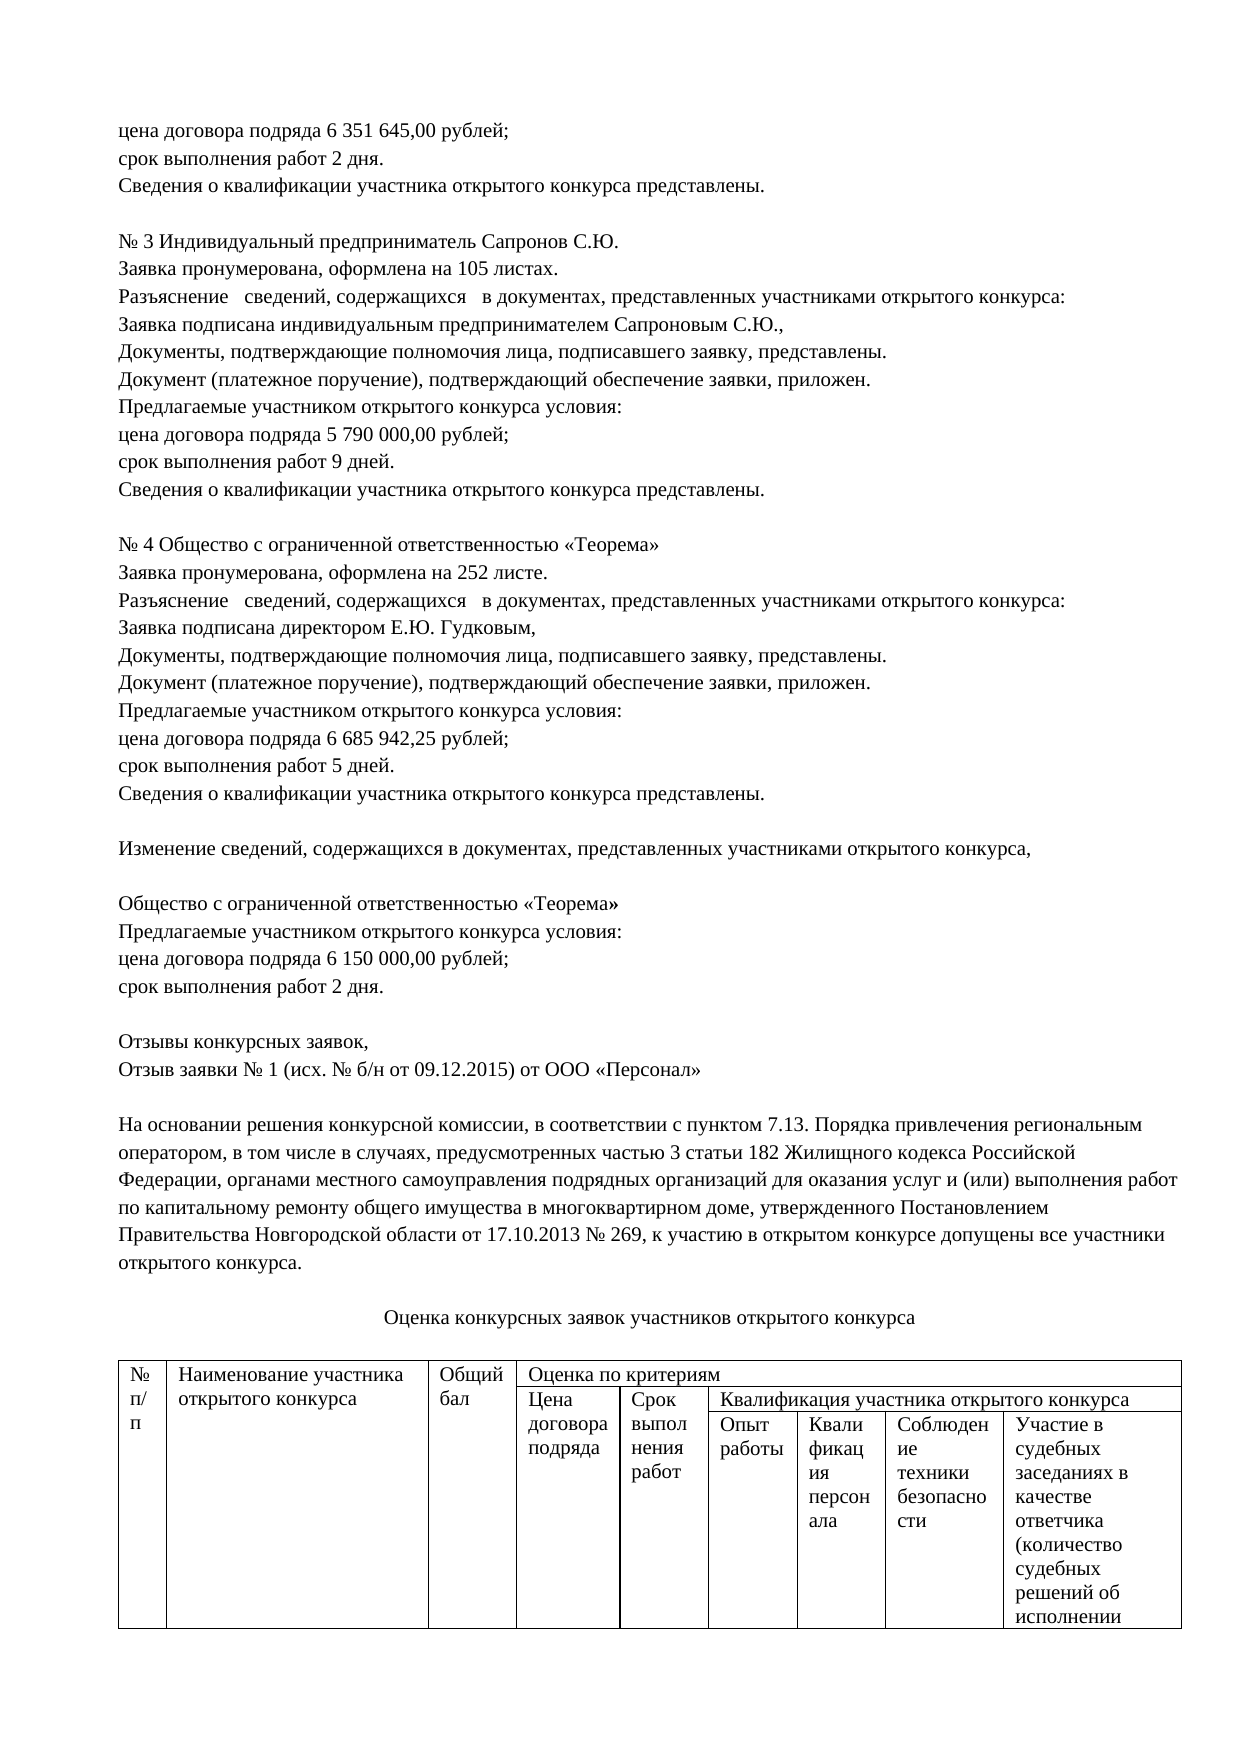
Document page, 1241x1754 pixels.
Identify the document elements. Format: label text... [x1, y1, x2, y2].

text Заявка подписана индивидуальным предпринимателем Сапроновым С.Ю., [118, 311, 1181, 336]
text Предлагаемые участником открытого конкурса условия: [118, 919, 1181, 943]
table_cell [886, 1412, 1003, 1628]
text Заявка подписана директором Е.Ю. Гудковым, [118, 615, 1181, 639]
text Заявка пронумерована, оформлена на 252 листе. [118, 560, 1181, 584]
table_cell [1004, 1412, 1181, 1628]
text Сведения о квалификации участника открытого конкурса представлены. [118, 781, 1181, 805]
text Документы, подтверждающие полномочия лица, подписавшего заявку, представлены. [118, 643, 1181, 667]
table_header № п/п [119, 1361, 166, 1628]
text № 4 Общество с ограниченной ответственностью «Теорема» [118, 532, 1181, 556]
text Общество с ограниченной ответственностью «Теорема» [118, 891, 1181, 915]
text Изменение сведений, содержащихся в документах, представленных участниками открытого конкурса, [118, 836, 1181, 860]
text Предлагаемые участником открытого конкурса условия: [118, 394, 1181, 418]
text Документы, подтверждающие полномочия лица, подписавшего заявку, представлены. [118, 339, 1181, 363]
text Предлагаемые участником открытого конкурса условия: [118, 698, 1181, 722]
text Сведения о квалификации участника открытого конкурса представлены. [118, 173, 1181, 197]
text срок выполнения работ 2 дня. [118, 974, 1181, 998]
table_cell Срок выполнения работ [621, 1387, 708, 1628]
text цена договора подряда 6 351 645,00 рублей; [118, 118, 1181, 142]
table_header Оценка по критериям [517, 1361, 1181, 1386]
table_header Наименование участника открытого конкурса [167, 1361, 428, 1628]
text На основании решения конкурсной комиссии, в соответствии с пунктом 7.13. Порядка привлечения региональным оператором, в том числе в случаях, предусмотренных частью 3 статьи 182 Жилищного кодекса Российской Федерации, органами местного самоуправления подрядных организаций для оказания услуг и (или) выполнения работ по капитальному ремонту общего имущества в многоквартирном доме, утвержденного Постановлением Правительства Новгородской области от 17.10.2013 № 269, к участию в открытом конкурсе допущены все участники открытого конкурса. [118, 1112, 1181, 1274]
text Разъяснение сведений, содержащихся в документах, представленных участниками открытого конкурса: [118, 284, 1181, 308]
text Разъяснение сведений, содержащихся в документах, представленных участниками открытого конкурса: [118, 587, 1181, 612]
text срок выполнения работ 2 дня. [118, 146, 1181, 170]
text Заявка пронумерована, оформлена на 105 листах. [118, 256, 1181, 280]
text Оценка конкурсных заявок участников открытого конкурса [118, 1305, 1181, 1329]
text Документ (платежное поручение), подтверждающий обеспечение заявки, приложен. [118, 367, 1181, 391]
text цена договора подряда 5 790 000,00 рублей; [118, 422, 1181, 446]
table_cell Цена договора подряда [517, 1387, 619, 1628]
text Отзывы конкурсных заявок, [118, 1029, 1181, 1053]
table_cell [798, 1412, 885, 1628]
text Отзыв заявки № 1 (исх. № б/н от 09.12.2015) от ООО «Персонал» [118, 1057, 1181, 1081]
text срок выполнения работ 9 дней. [118, 449, 1181, 473]
text Сведения о квалификации участника открытого конкурса представлены. [118, 477, 1181, 501]
text № 3 Индивидуальный предприниматель Сапронов С.Ю. [118, 229, 1181, 253]
text Документ (платежное поручение), подтверждающий обеспечение заявки, приложен. [118, 670, 1181, 694]
text срок выполнения работ 5 дней. [118, 753, 1181, 777]
text цена договора подряда 6 150 000,00 рублей; [118, 946, 1181, 970]
table_cell Квалификация участника открытого конкурса [709, 1387, 1181, 1411]
table_cell Опыт работы [709, 1412, 797, 1628]
text цена договора подряда 6 685 942,25 рублей; [118, 726, 1181, 749]
table_header Общий бал [429, 1361, 516, 1628]
